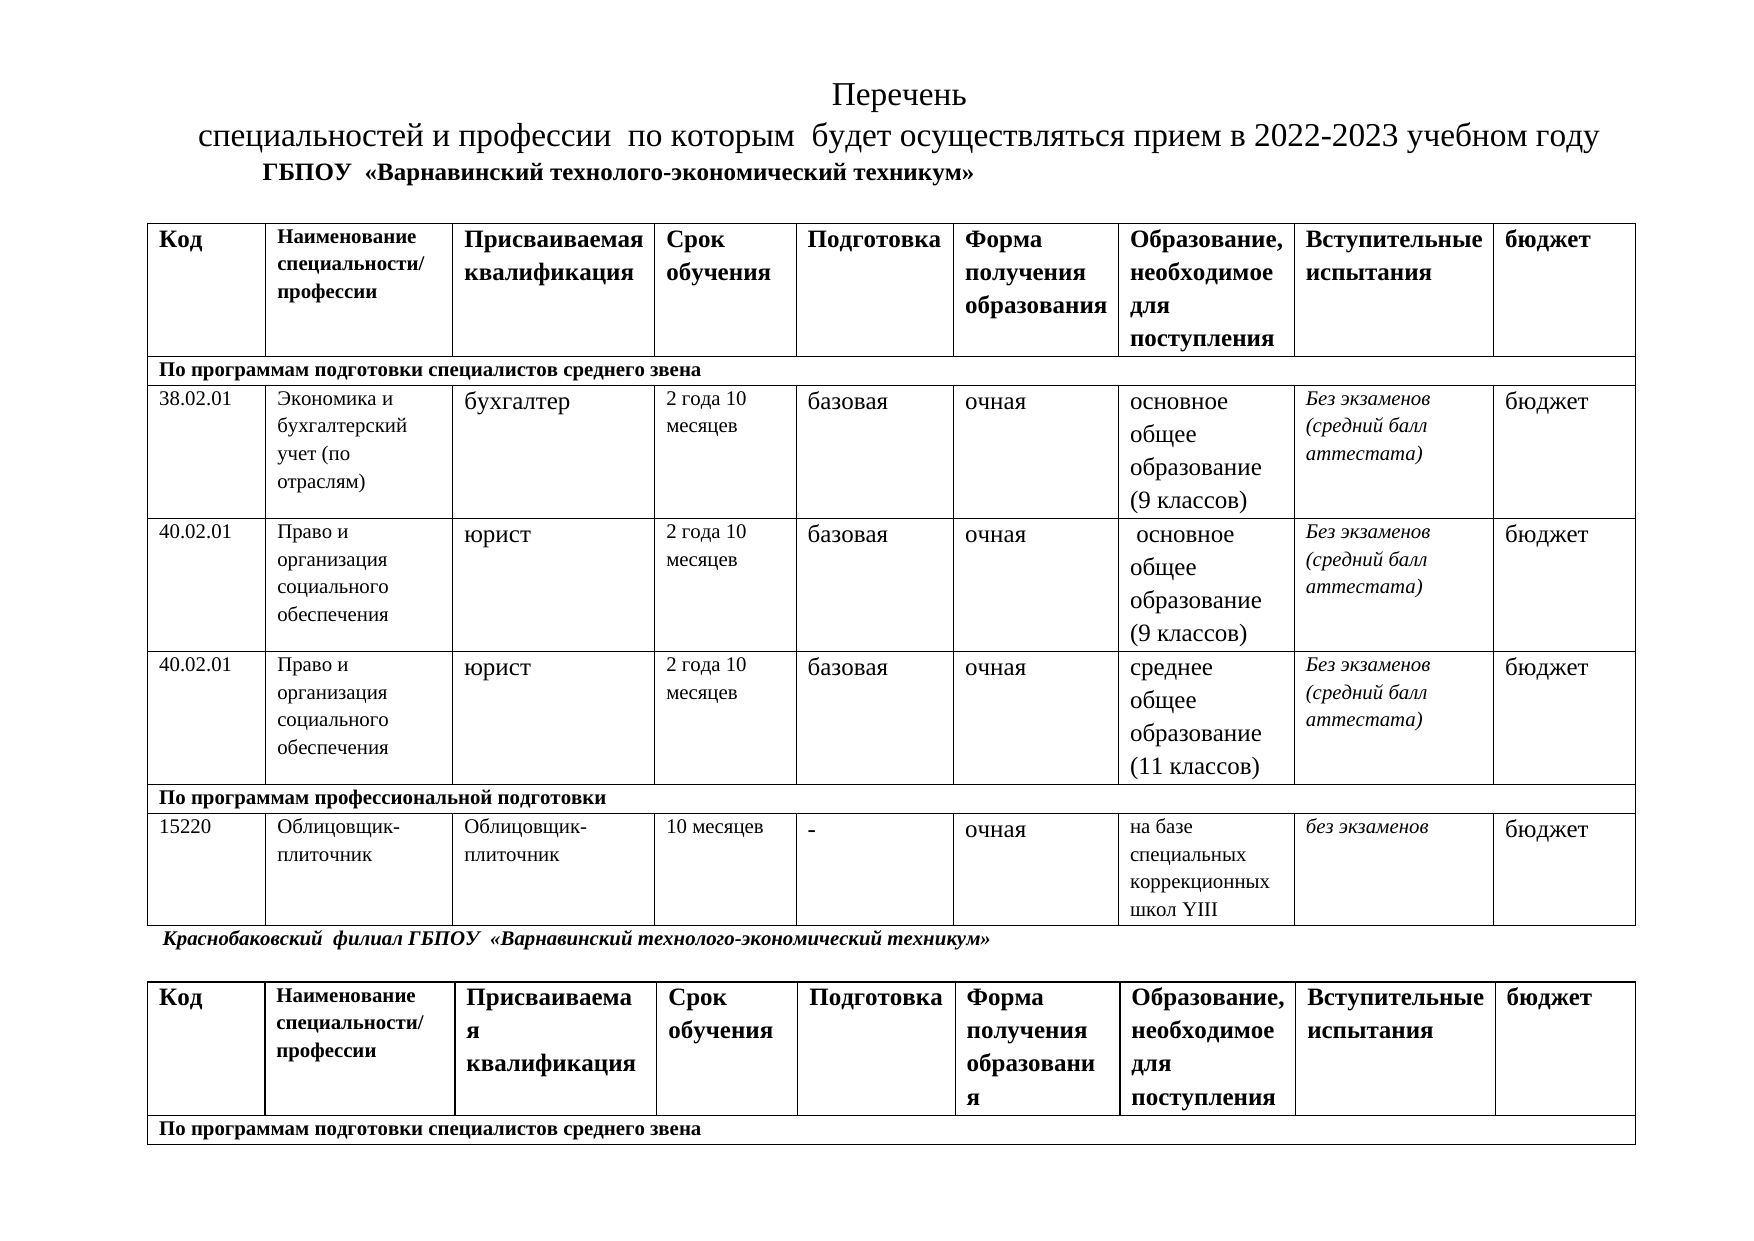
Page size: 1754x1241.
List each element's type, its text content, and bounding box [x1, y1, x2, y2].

table_header бюджет [1494, 224, 1635, 356]
table_cell базовая [797, 519, 953, 651]
table_cell Экономика и бухгалтерский учет (по отраслям) [266, 386, 452, 518]
table_cell очная [954, 814, 1118, 925]
table_cell бюджет [1494, 652, 1635, 784]
table_header Наименование специальности/ профессии [266, 983, 454, 1114]
table_cell 2 года 10 месяцев [655, 386, 796, 518]
table_cell базовая [797, 652, 953, 784]
table_header Код [148, 983, 264, 1114]
table_header Образование, необходимое для поступления [1121, 983, 1295, 1114]
table_cell 2 года 10 месяцев [655, 519, 796, 651]
table_cell бюджет [1494, 519, 1635, 651]
table_cell Облицовщик- плиточник [266, 814, 452, 925]
table_cell юрист [453, 652, 654, 784]
table_header Подготовка [798, 983, 955, 1114]
table_cell основное общее образование (9 классов) [1119, 519, 1294, 651]
table_cell 15220 [148, 814, 265, 925]
table_header Подготовка [797, 224, 953, 356]
table_cell базовая [797, 386, 953, 518]
table_cell юрист [453, 519, 654, 651]
list Краснобаковский филиал ГБПОУ «Варнавинский технолого-экономический техникум» [162, 926, 1636, 950]
text Перечень [162, 74, 1636, 112]
table_header Образование, необходимое для поступления [1119, 224, 1294, 356]
table_cell 38.02.01 [148, 386, 265, 518]
table_cell - [797, 814, 953, 925]
table_cell основное общее образование (9 классов) [1119, 386, 1294, 518]
table_header Наименование специальности/ профессии [266, 224, 452, 356]
table_header Присваиваемая квалификация [453, 224, 654, 356]
table_cell Право и организация социального обеспечения [266, 519, 452, 651]
table_cell среднее общее образование (11 классов) [1119, 652, 1294, 784]
table_cell на базе специальных коррекционных школ YIII [1119, 814, 1294, 925]
table_cell бюджет [1494, 386, 1635, 518]
table_cell бюджет [1494, 814, 1635, 925]
table_cell 2 года 10 месяцев [655, 652, 796, 784]
table_cell Без экзаменов (средний балл аттестата) [1295, 519, 1493, 651]
table_cell очная [954, 652, 1118, 784]
table_cell Без экзаменов (средний балл аттестата) [1295, 386, 1493, 518]
list ГБПОУ «Варнавинский технолого-экономический техникум» [162, 157, 1636, 185]
table_cell Право и организация социального обеспечения [266, 652, 452, 784]
table_cell 40.02.01 [148, 519, 265, 651]
table_cell По программам профессиональной подготовки [148, 785, 1635, 813]
table_cell бухгалтер [453, 386, 654, 518]
table_header Код [148, 224, 265, 356]
table_cell очная [954, 519, 1118, 651]
table_cell По программам подготовки специалистов среднего звена [148, 1116, 1635, 1143]
table_cell очная [954, 386, 1118, 518]
text специальностей и профессии по которым будет осуществляться прием в 2022-2023 учебном году [162, 115, 1636, 153]
table_cell 10 месяцев [655, 814, 796, 925]
table_header Присваиваемая квалификация [456, 983, 656, 1114]
table_header бюджет [1496, 983, 1635, 1114]
table_header Срок обучения [655, 224, 796, 356]
table_header Вступительные испытания [1296, 983, 1495, 1114]
table_header Вступительные испытания [1295, 224, 1493, 356]
table_cell Облицовщик- плиточник [453, 814, 654, 925]
table_cell По программам подготовки специалистов среднего звена [148, 357, 1635, 385]
table_header Форма получения образования [956, 983, 1119, 1114]
table_cell Без экзаменов (средний балл аттестата) [1295, 652, 1493, 784]
table_header Форма получения образования [954, 224, 1118, 356]
table_header Срок обучения [657, 983, 797, 1114]
table_cell 40.02.01 [148, 652, 265, 784]
table_cell без экзаменов [1295, 814, 1493, 925]
